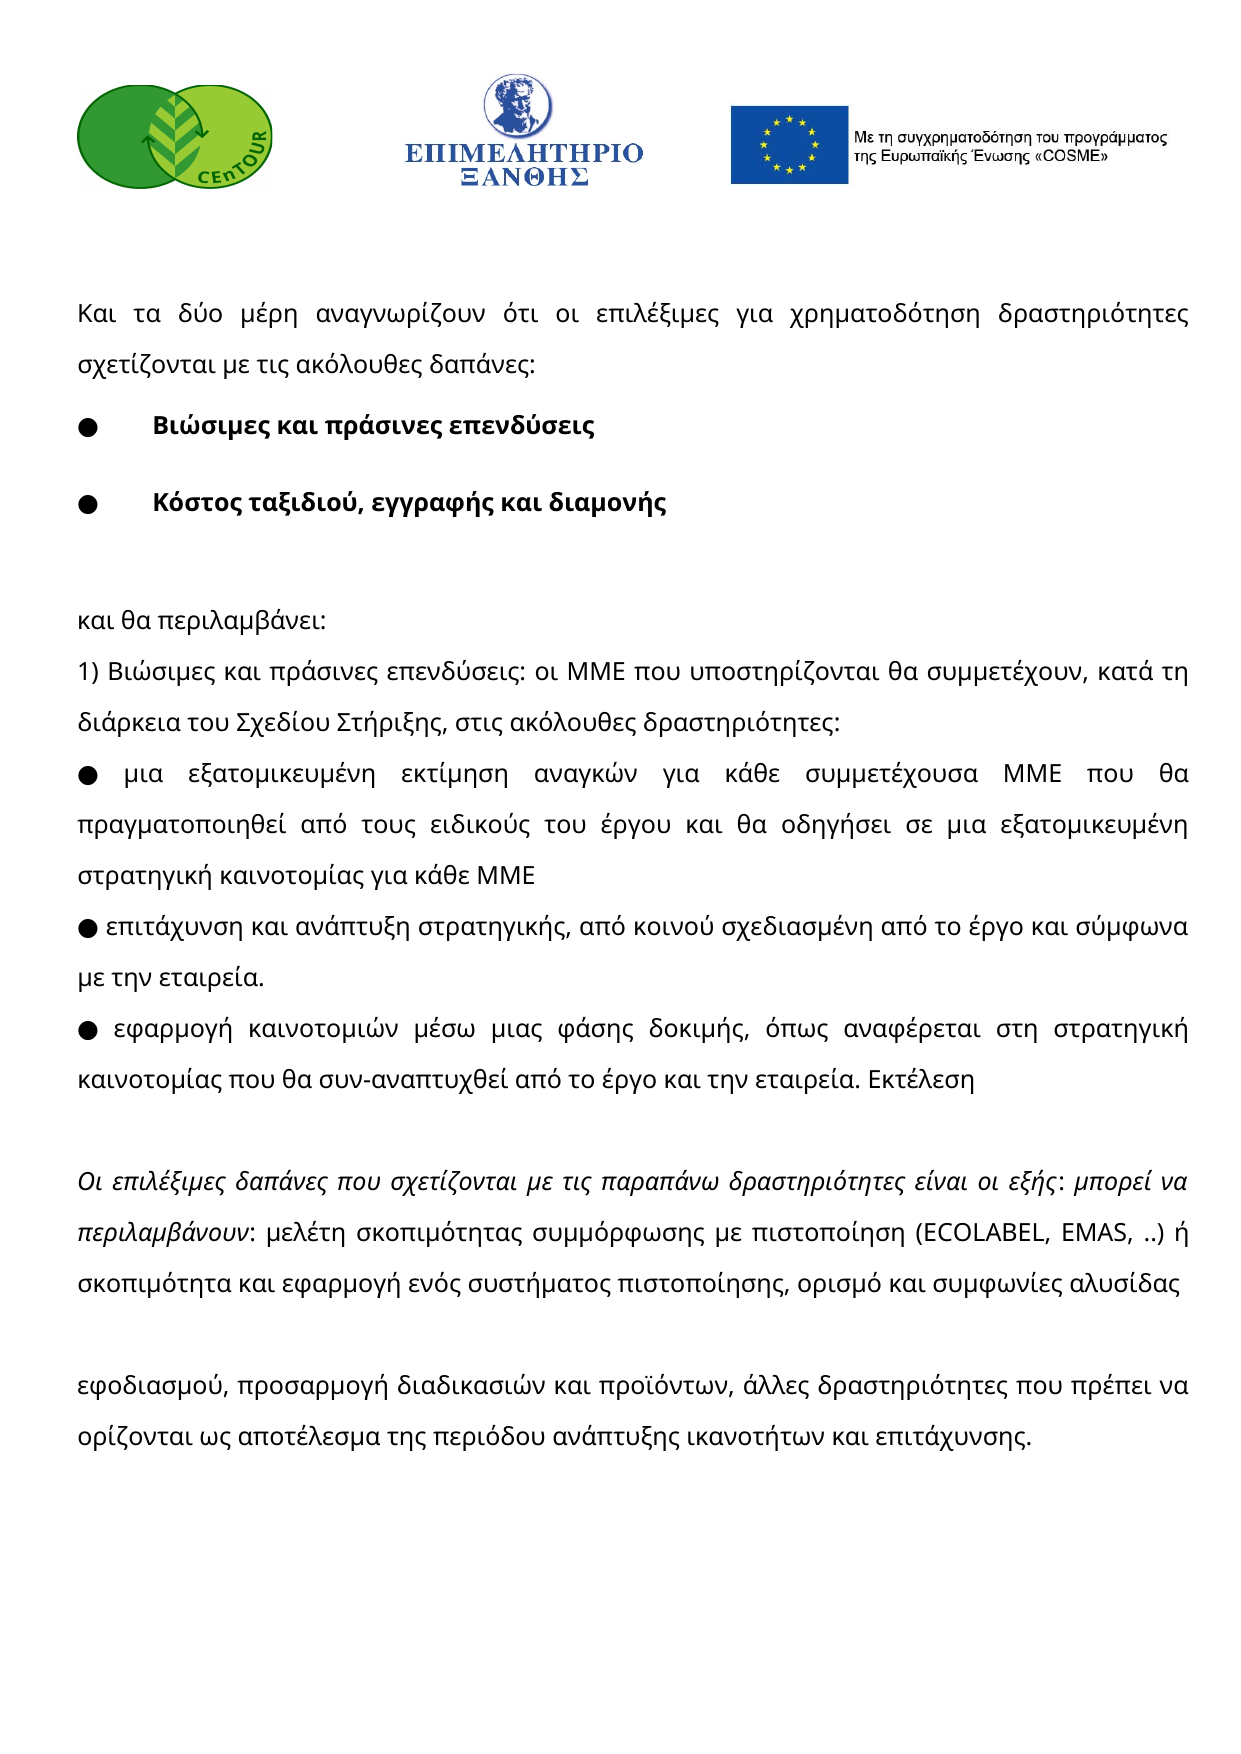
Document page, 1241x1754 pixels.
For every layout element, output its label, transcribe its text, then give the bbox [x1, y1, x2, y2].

picture [728, 103, 1171, 186]
list Κόστος ταξιδιού, εγγραφής και διαμονής [77, 474, 1190, 526]
picture [77, 85, 273, 189]
text εφοδιασμού, προσαρμογή διαδικασιών και προϊόντων, άλλες δραστηριότητες που πρέπει να ορίζονται ως αποτέλεσμα της περιόδου ανάπτυξης ικανοτήτων και επιτάχυνσης. [77, 1368, 1190, 1453]
picture [403, 72, 644, 186]
text και θα περιλαμβάνει: [77, 602, 1190, 636]
list Βιώσιμες και πράσινες επενδύσεις [77, 397, 1190, 449]
text Και τα δύο μέρη αναγνωρίζουν ότι οι επιλέξιμες για χρηματοδότηση δραστηριότητες σχετίζονται με τις ακόλουθες δαπάνες: [77, 295, 1190, 381]
text 1) Βιώσιμες και πράσινες επενδύσεις: οι ΜΜΕ που υποστηρίζονται θα συμμετέχουν, κατά τη διάρκεια του Σχεδίου Στήριξης, στις ακόλουθες δραστηριότητες: [77, 653, 1190, 738]
text Οι επιλέξιμες δαπάνες που σχετίζονται με τις παραπάνω δραστηριότητες είναι οι εξής: μπορεί να περιλαμβάνουν: μελέτη σκοπιμότητας συμμόρφωσης με πιστοποίηση (ECOLABEL, EMAS, ..) ή σκοπιμότητα και εφαρμογή ενός συστήματος πιστοποίησης, ορισμό και συμφωνίες αλυσίδας [77, 1164, 1190, 1300]
